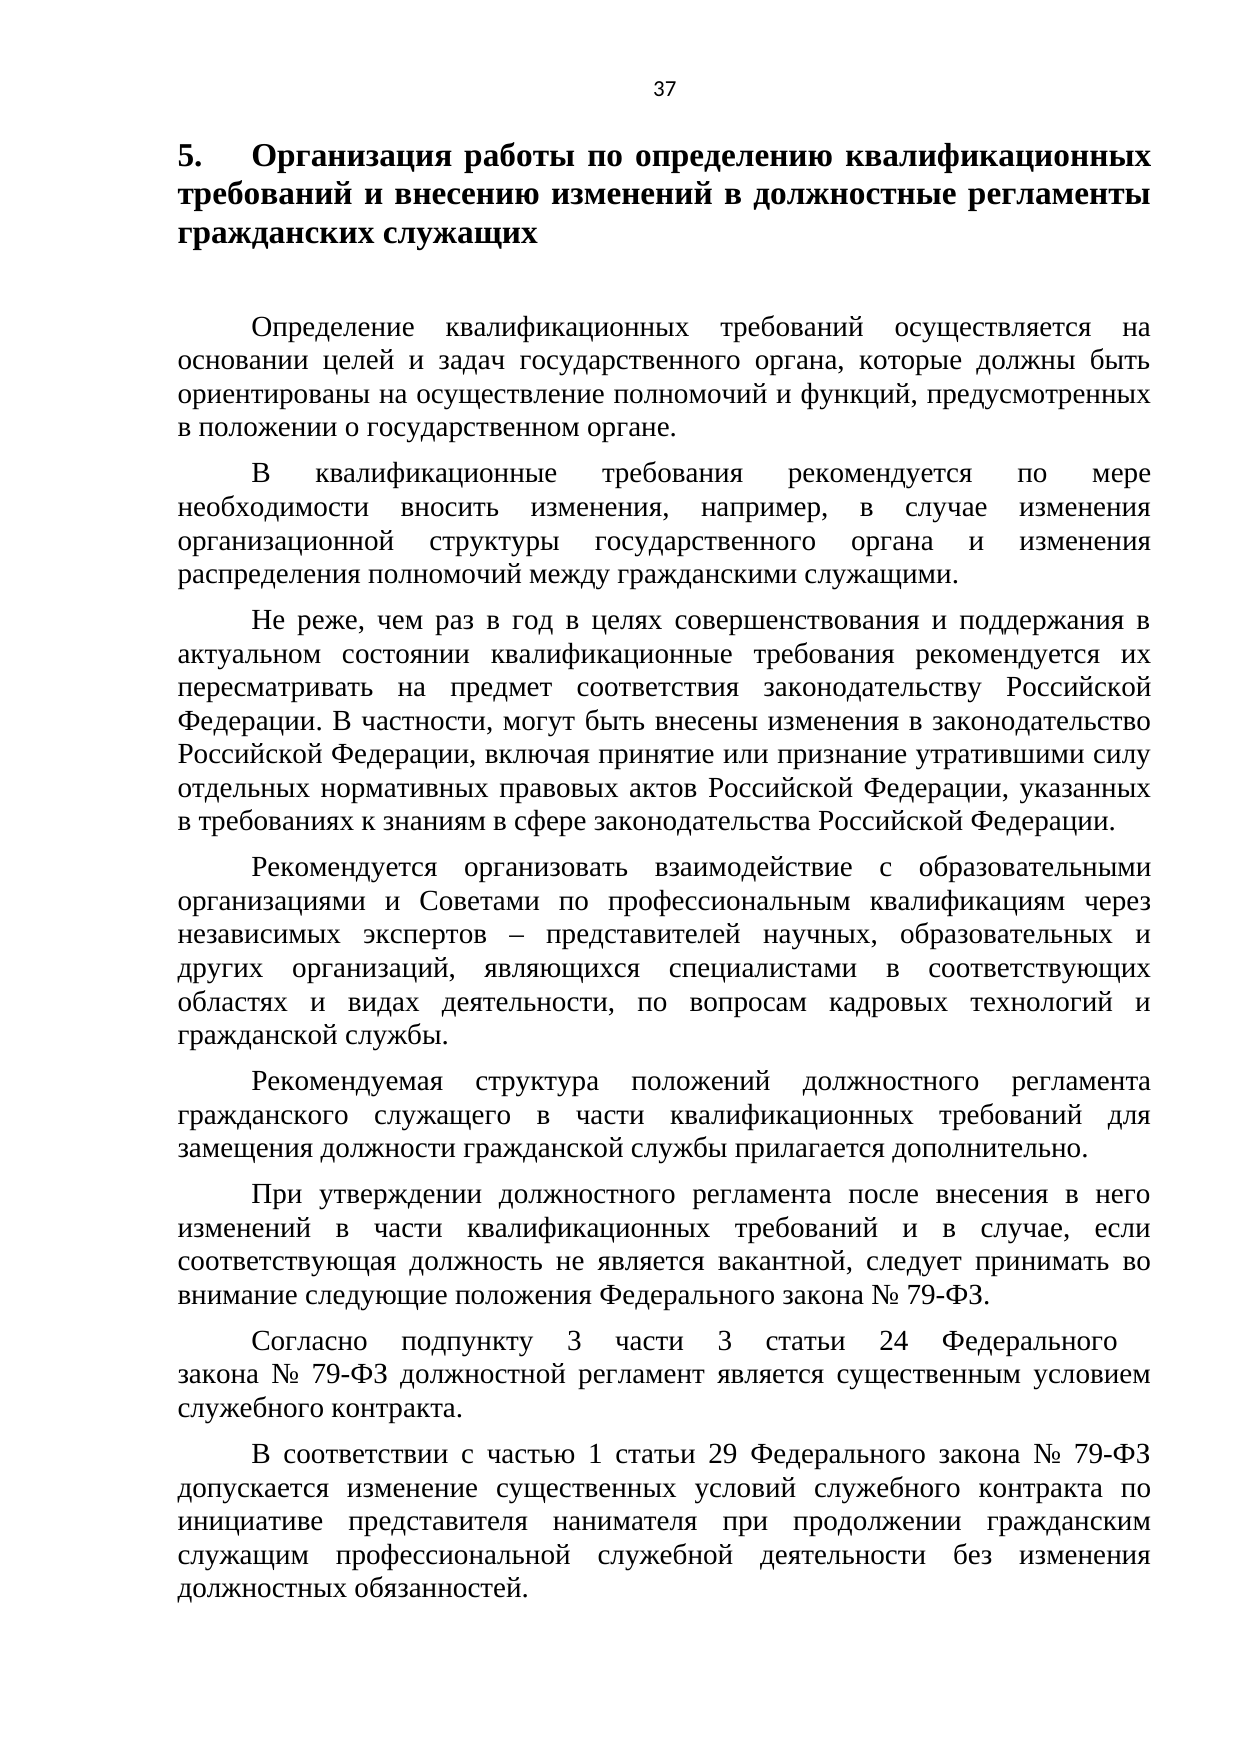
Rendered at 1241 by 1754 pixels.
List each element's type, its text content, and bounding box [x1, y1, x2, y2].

text В квалификационные требования рекомендуется по мере необходимости вносить изменения, например, в случае изменения организационной структуры государственного органа и изменения распределения полномочий между гражданскими служащими. [177, 456, 1152, 590]
text Рекомендуется организовать взаимодействие с образовательными организациями и Советами по профессиональным квалификациям через независимых экспертов – представителей научных, образовательных и других организаций, являющихся специалистами в соответствующих областях и видах деятельности, по вопросам кадровых технологий и гражданской службы. [177, 849, 1152, 1051]
text Рекомендуемая структура положений должностного регламента гражданского служащего в части квалификационных требований для замещения должности гражданской службы прилагается дополнительно. [177, 1063, 1152, 1164]
text Не реже, чем раз в год в целях совершенствования и поддержания в актуальном состоянии квалификационные требования рекомендуется их пересматривать на предмет соответствия законодательству Российской Федерации. В частности, могут быть внесены изменения в законодательство Российской Федерации, включая принятие или признание утратившими силу отдельных нормативных правовых актов Российской Федерации, указанных в требованиях к знаниям в сфере законодательства Российской Федерации. [177, 602, 1152, 837]
text Согласно подпункту 3 части 3 статьи 24 Федерального закона № 79-ФЗ должностной регламент является существенным условием служебного контракта. [177, 1323, 1152, 1424]
text Определение квалификационных требований осуществляется на основании целей и задач государственного органа, которые должны быть ориентированы на осуществление полномочий и функций, предусмотренных в положении о государственном органе. [177, 309, 1152, 443]
subtitle Организация работы по определению квалификационных требований и внесению изменений в должностные регламенты гражданских служащих [177, 135, 1152, 250]
text В соответствии с частью 1 статьи 29 Федерального закона № 79-ФЗ допускается изменение существенных условий служебного контракта по инициативе представителя нанимателя при продолжении гражданским служащим профессиональной служебной деятельности без изменения должностных обязанностей. [177, 1436, 1152, 1604]
text При утверждении должностного регламента после внесения в него изменений в части квалификационных требований и в случае, если соответствующая должность не является вакантной, следует принимать во внимание следующие положения Федерального закона № 79-ФЗ. [177, 1176, 1152, 1311]
